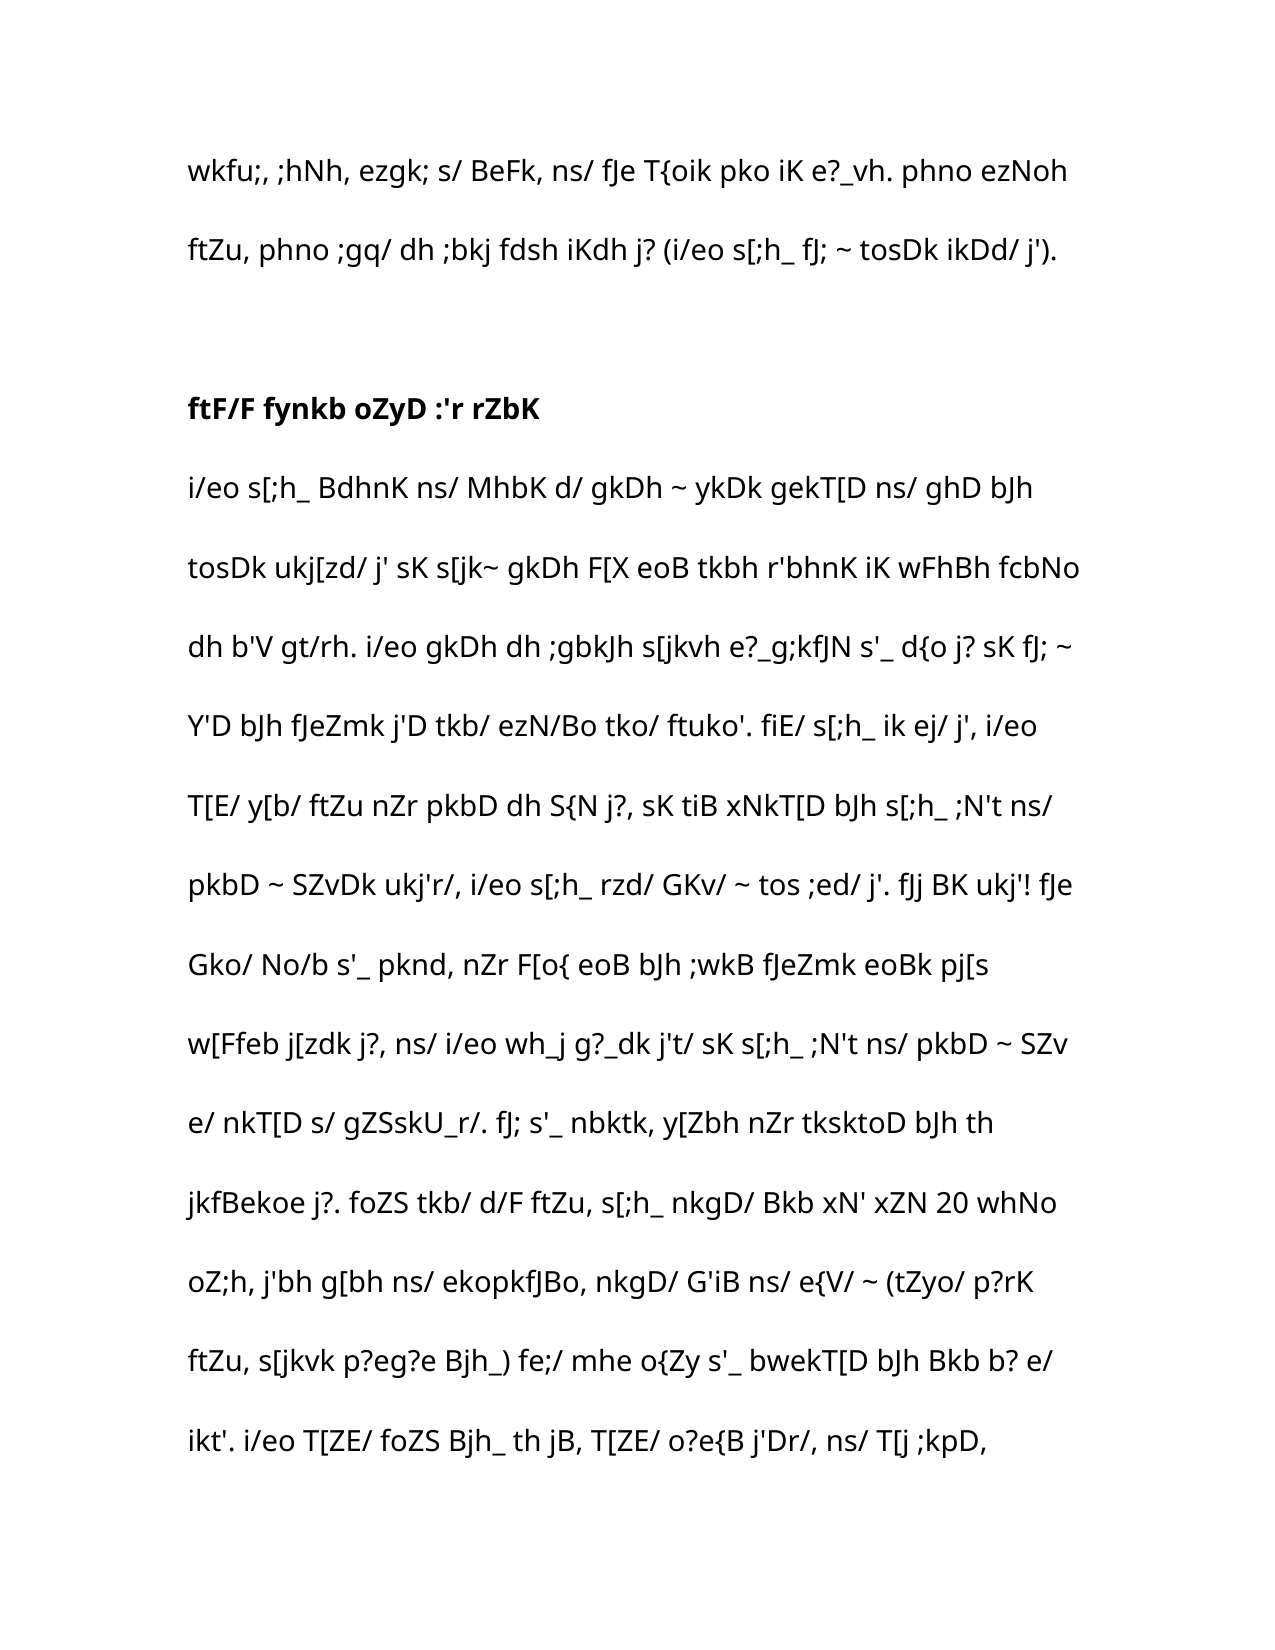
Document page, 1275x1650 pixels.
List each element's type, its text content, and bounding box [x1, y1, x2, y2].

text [187, 467, 1087, 1460]
text ftF/F fynkb oZyD :'r rZbK [187, 388, 1087, 428]
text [187, 150, 1087, 269]
